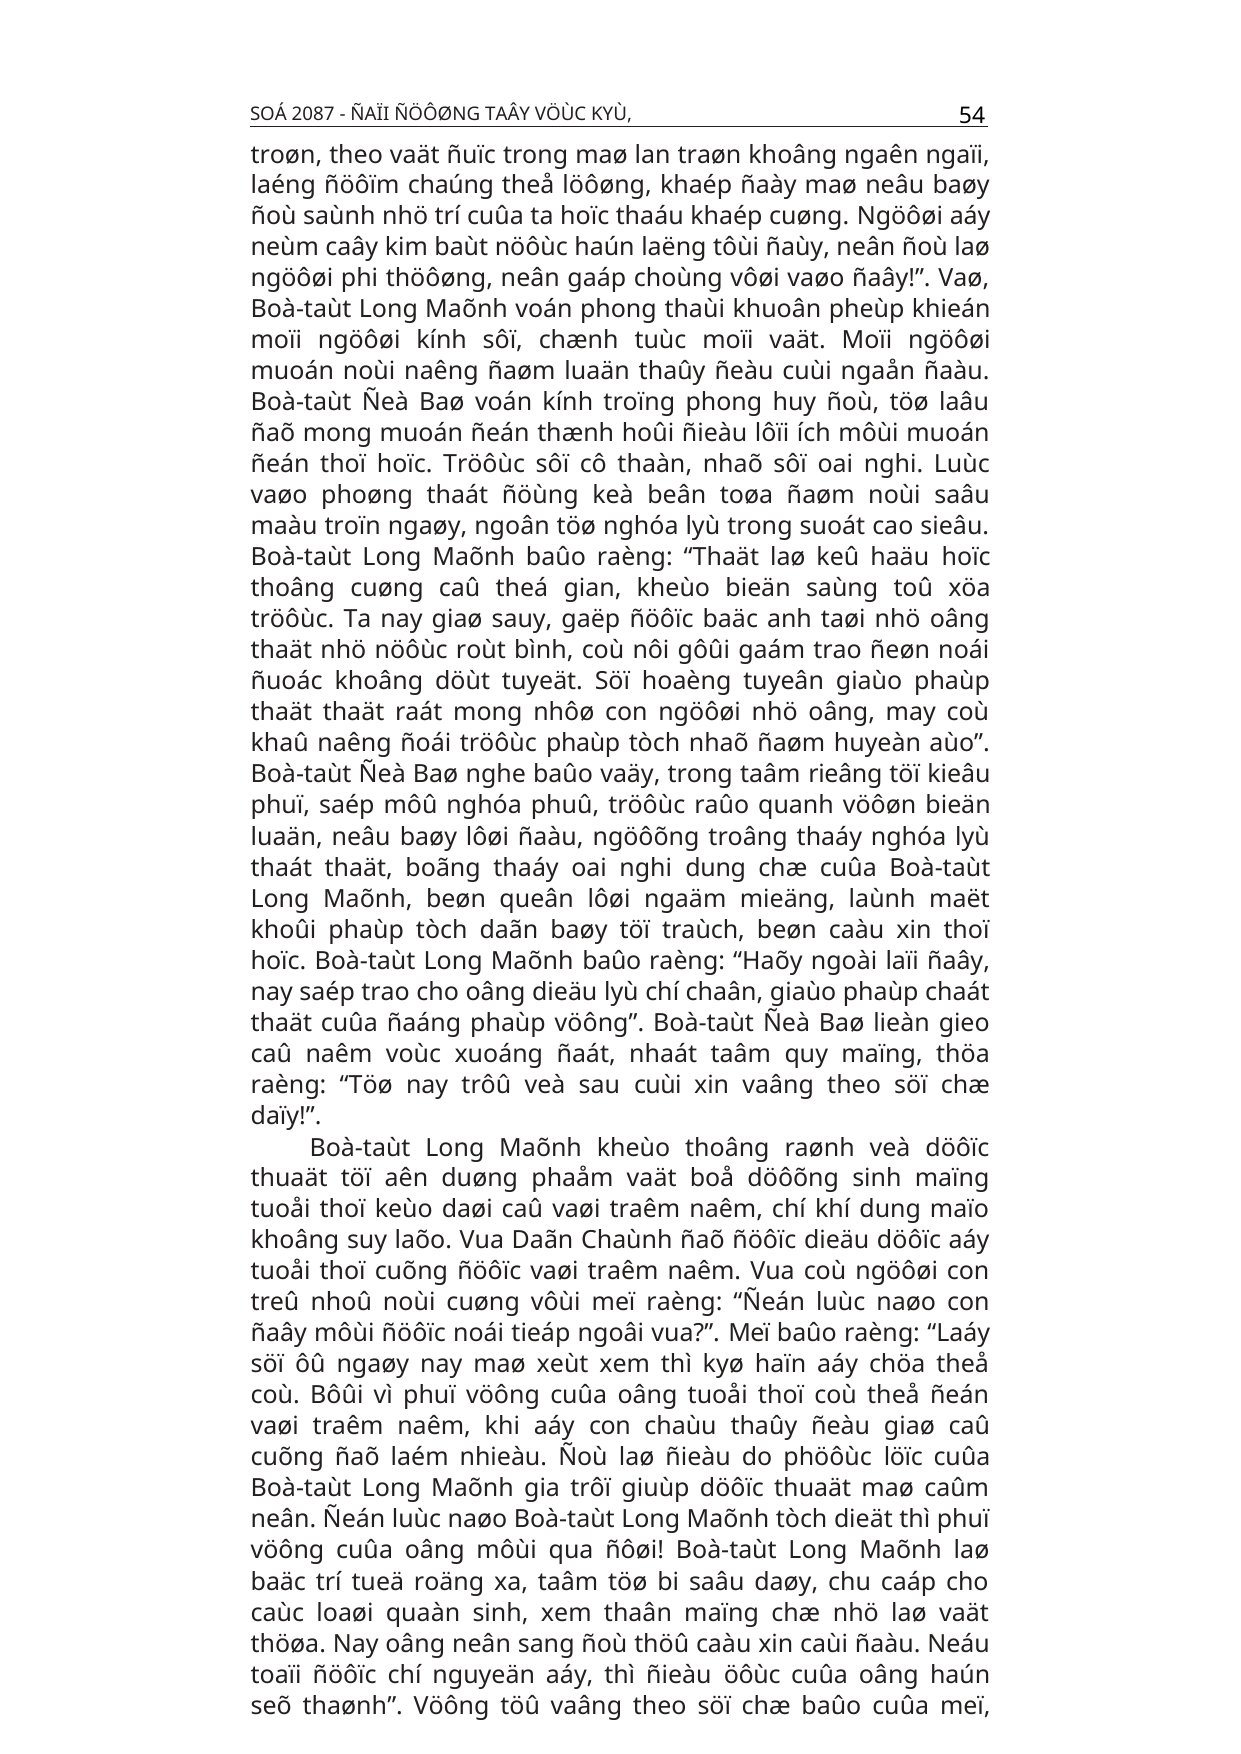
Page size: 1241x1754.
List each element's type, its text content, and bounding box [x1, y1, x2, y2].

text troøn, theo vaät ñuïc trong maø lan traøn khoâng ngaên ngaïi, laéng ñöôïm chaúng theå löôøng, khaép ñaày maø neâu baøy ñoù saùnh nhö trí cuûa ta hoïc thaáu khaép cuøng. Ngöôøi aáy neùm caây kim baùt nöôùc haún laëng tôùi ñaùy, neân ñoù laø ngöôøi phi thöôøng, neân gaáp choùng vôøi vaøo ñaây!”. Vaø, Boà-taùt Long Maõnh voán phong thaùi khuoân pheùp khieán moïi ngöôøi kính sôï, chænh tuùc moïi vaät. Moïi ngöôøi muoán noùi naêng ñaøm luaän thaûy ñeàu cuùi ngaån ñaàu. Boà-taùt Ñeà Baø voán kính troïng phong huy ñoù, töø laâu ñaõ mong muoán ñeán thænh hoûi ñieàu lôïi ích môùi muoán ñeán thoï hoïc. Tröôùc sôï cô thaàn, nhaõ sôï oai nghi. Luùc vaøo phoøng thaát ñöùng keà beân toøa ñaøm noùi saâu maàu troïn ngaøy, ngoân töø nghóa lyù trong suoát cao sieâu. Boà-taùt Long Maõnh baûo raèng: “Thaät laø keû haäu hoïc thoâng cuøng caû theá gian, kheùo bieän saùng toû xöa tröôùc. Ta nay giaø sauy, gaëp ñöôïc baäc anh taøi nhö oâng thaät nhö nöôùc roùt bình, coù nôi gôûi gaám trao ñeøn noái ñuoác khoâng döùt tuyeät. Söï hoaèng tuyeân giaùo phaùp thaät thaät raát mong nhôø con ngöôøi nhö oâng, may coù khaû naêng ñoái tröôùc phaùp tòch nhaõ ñaøm huyeàn aùo”. Boà-taùt Ñeà Baø nghe baûo vaäy, trong taâm rieâng töï kieâu phuï, saép môû nghóa phuû, tröôùc raûo quanh vöôøn bieän luaän, neâu baøy lôøi ñaàu, ngöôõng troâng thaáy nghóa lyù thaát thaät, boãng thaáy oai nghi dung chæ cuûa Boà-taùt Long Maõnh, beøn queân lôøi ngaäm mieäng, laùnh maët khoûi phaùp tòch daãn baøy töï traùch, beøn caàu xin thoï hoïc. Boà-taùt Long Maõnh baûo raèng: “Haõy ngoài laïi ñaây, nay saép trao cho oâng dieäu lyù chí chaân, giaùo phaùp chaát thaät cuûa ñaáng phaùp vöông”. Boà-taùt Ñeà Baø lieàn gieo caû naêm voùc xuoáng ñaát, nhaát taâm quy maïng, thöa raèng: “Töø nay trôû veà sau cuùi xin vaâng theo söï chæ daïy!”. [250, 138, 990, 1132]
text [250, 1132, 990, 1721]
